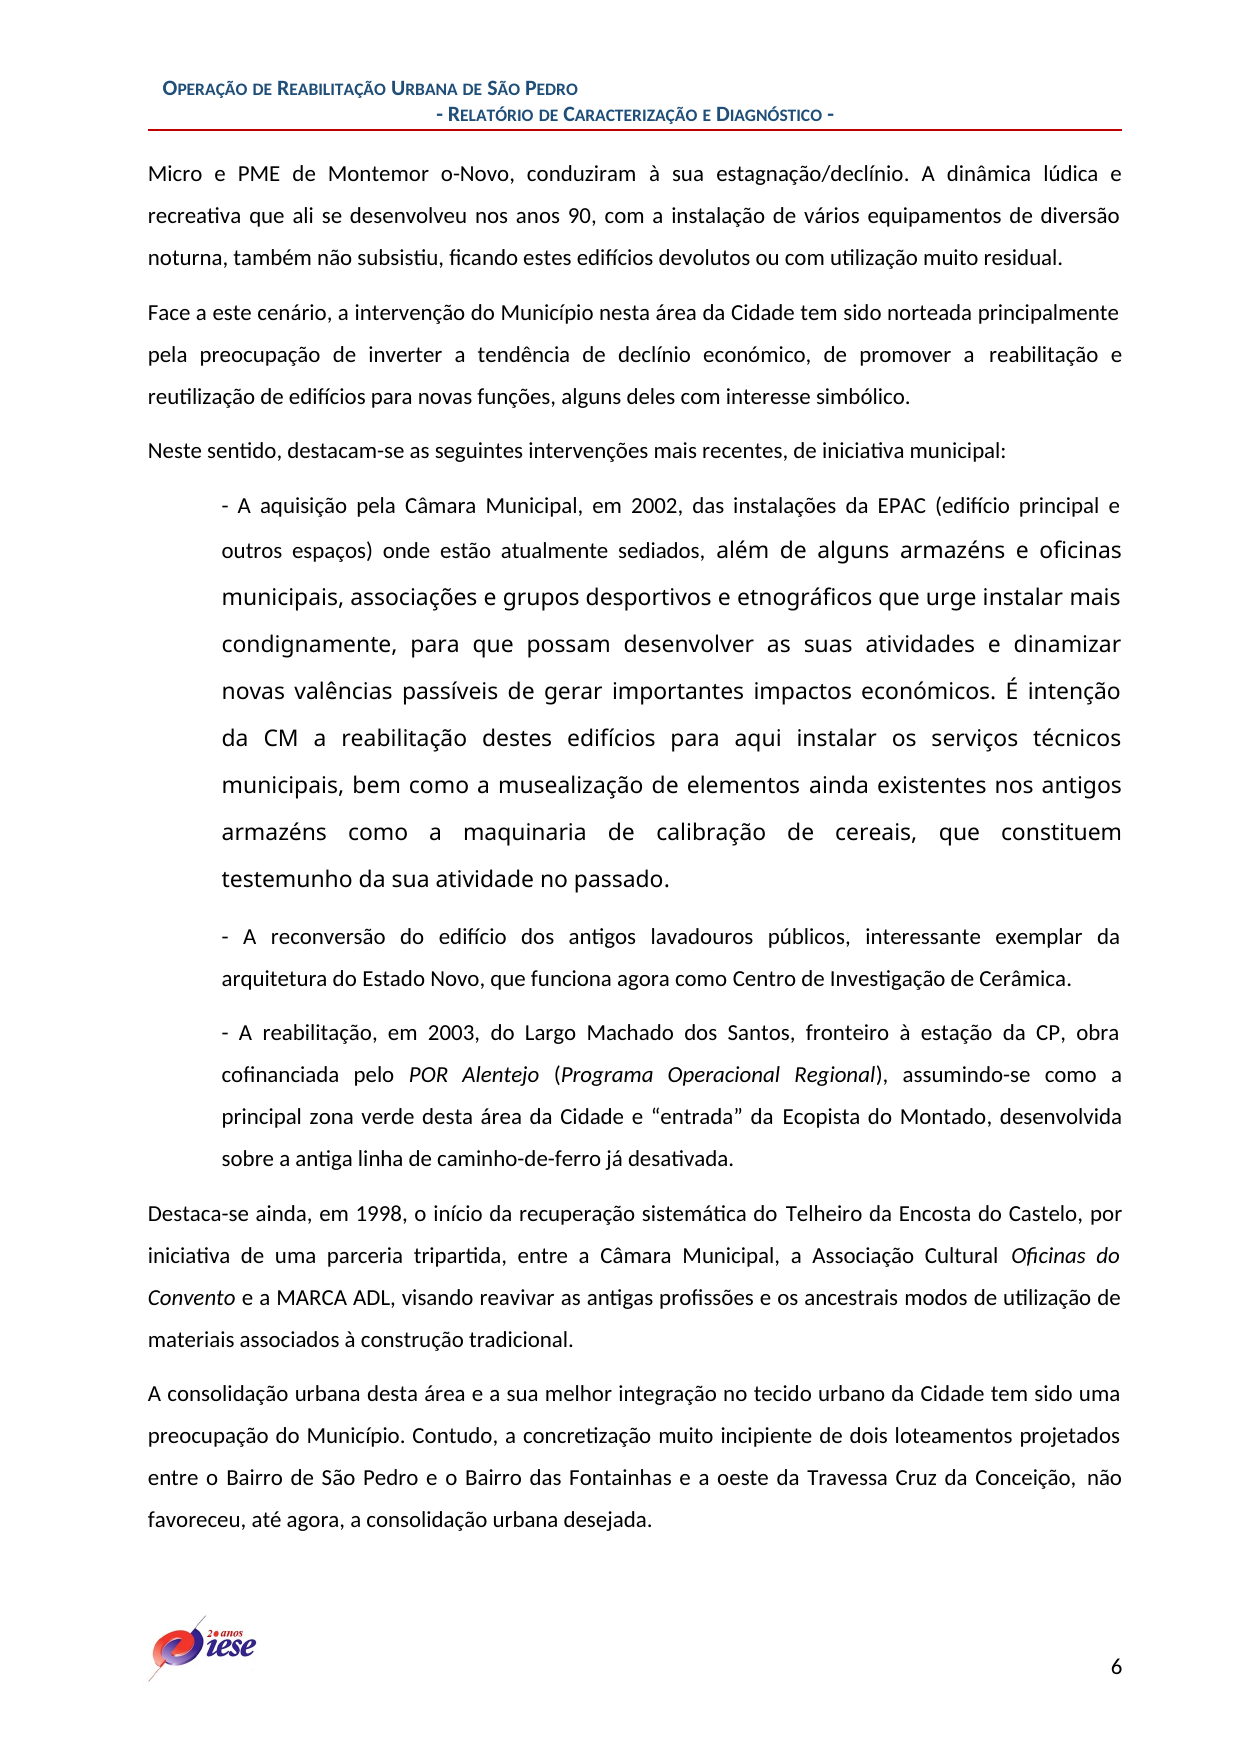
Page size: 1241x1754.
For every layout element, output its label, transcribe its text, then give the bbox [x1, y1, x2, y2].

text Destaca-se ainda, em 1998, o início da recuperação sistemática do Telheiro da Encosta do Castelo, por iniciativa de uma parceria tripartida, entre a Câmara Municipal, a Associação Cultural Oficinas do Convento e a MARCA ADL, visando reavivar as antigas profissões e os ancestrais modos de utilização de materiais associados à construção tradicional. [148, 1199, 1122, 1353]
text Face a este cenário, a intervenção do Município nesta área da Cidade tem sido norteada principalmente pela preocupação de inverter a tendência de declínio económico, de promover a reabilitação e reutilização de edifícios para novas funções, alguns deles com interesse simbólico. [148, 298, 1122, 410]
text A consolidação urbana desta área e a sua melhor integração no tecido urbano da Cidade tem sido uma preocupação do Município. Contudo, a concretização muito incipiente de dois loteamentos projetados entre o Bairro de São Pedro e o Bairro das Fontainhas e a oeste da Travessa Cruz da Conceição, não favoreceu, até agora, a consolidação urbana desejada. [148, 1379, 1122, 1533]
text - A reconversão do edifício dos antigos lavadouros públicos, interessante exemplar da arquitetura do Estado Novo, que funciona agora como Centro de Investigação de Cerâmica. [221, 922, 1122, 992]
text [148, 159, 1122, 271]
text - A aquisição pela Câmara Municipal, em 2002, das instalações da EPAC (edifício principal e outros espaços) onde estão atualmente sediados, além de alguns armazéns e oficinas municipais, associações e grupos desportivos e etnográficos que urge instalar mais condignamente, para que possam desenvolver as suas atividades e dinamizar novas valências passíveis de gerar importantes impactos económicos. É intenção da CM a reabilitação destes edifícios para aqui instalar os serviços técnicos municipais, bem como a musealização de elementos ainda existentes nos antigos armazéns como a maquinaria de calibração de cereais, que constituem testemunho da sua atividade no passado. [221, 491, 1122, 894]
text Neste sentido, destacam-se as seguintes intervenções mais recentes, de iniciativa municipal: [148, 436, 1122, 464]
picture [134, 1609, 280, 1698]
text - A reabilitação, em 2003, do Largo Machado dos Santos, fronteiro à estação da CP, obra cofinanciada pelo POR Alentejo (Programa Operacional Regional), assumindo-se como a principal zona verde desta área da Cidade e “entrada” da Ecopista do Montado, desenvolvida sobre a antiga linha de caminho-de-ferro já desativada. [221, 1018, 1122, 1172]
